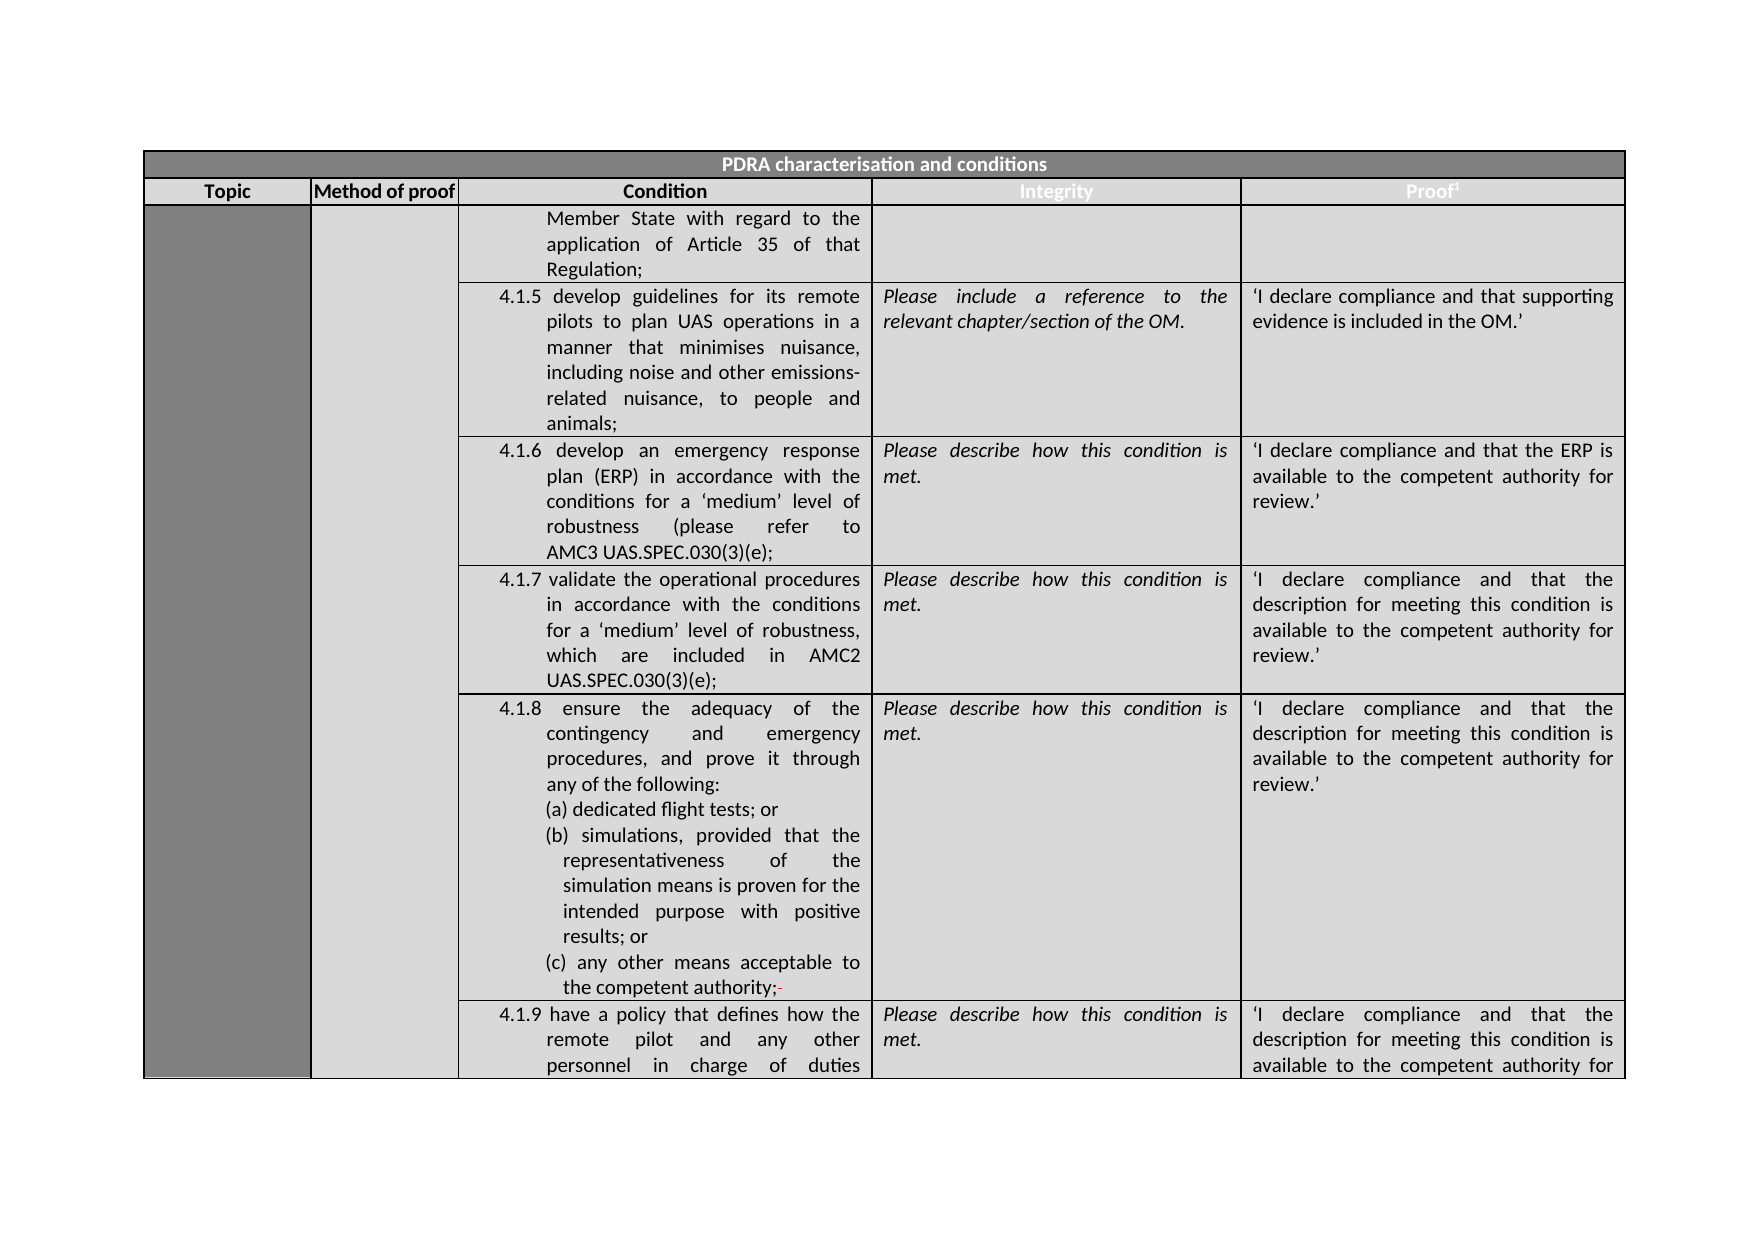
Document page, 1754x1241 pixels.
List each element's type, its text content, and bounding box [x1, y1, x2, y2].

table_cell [873, 206, 1240, 282]
table_cell 4.1.5 develop guidelines for its remote pilots to plan UAS operations in a manner that minimises nuisance, including noise and other emissions-related nuisance, to people and animals; [459, 283, 871, 436]
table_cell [459, 206, 871, 282]
table_cell ‘I declare compliance and that the description for meeting this condition is available to the competent authority for review.’ [1242, 695, 1624, 1000]
table_cell ‘I declare compliance and that the description for meeting this condition is available to the competent authority for review.’ [1242, 566, 1624, 693]
table_cell 4.1.8 ensure the adequacy of the contingency and emergency procedures, and prove it through any of the following: (a) dedicated flight tests; or (b) simulations, provided that the representativeness of the simulation means is proven for the intended purpose with positive results; or (c) any other means acceptable to the competent authority; [459, 695, 871, 1000]
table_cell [1242, 1001, 1624, 1077]
table_cell Integrity [873, 179, 1240, 204]
table_cell Please include a reference to the relevant chapter/section of the OM. [873, 283, 1240, 436]
table_cell Condition [459, 179, 871, 204]
table_cell Please describe how this condition is met. [873, 566, 1240, 693]
table_header PDRA characterisation and conditions [145, 152, 1624, 177]
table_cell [459, 1001, 871, 1077]
table_cell 4.1.6 develop an emergency response plan (ERP) in accordance with the conditions for a ‘medium’ level of robustness (please refer to AMC3 UAS.SPEC.030(3)(e); [459, 437, 871, 564]
table_cell Method of proof [312, 179, 458, 204]
table_cell Proof1 [1242, 179, 1624, 204]
table_cell ‘I declare compliance and that supporting evidence is included in the OM.’ [1242, 283, 1624, 436]
table_cell 4.1.7 validate the operational procedures in accordance with the conditions for a ‘medium’ level of robustness, which are included in AMC2 UAS.SPEC.030(3)(e); [459, 566, 871, 693]
table_cell Please describe how this condition is met. [873, 437, 1240, 564]
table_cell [1242, 206, 1624, 282]
table_cell Please describe how this condition is met. [873, 695, 1240, 1000]
table_cell Topic [145, 179, 310, 204]
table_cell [873, 1001, 1240, 1077]
table_cell ‘I declare compliance and that the ERP is available to the competent authority for review.’ [1242, 437, 1624, 564]
